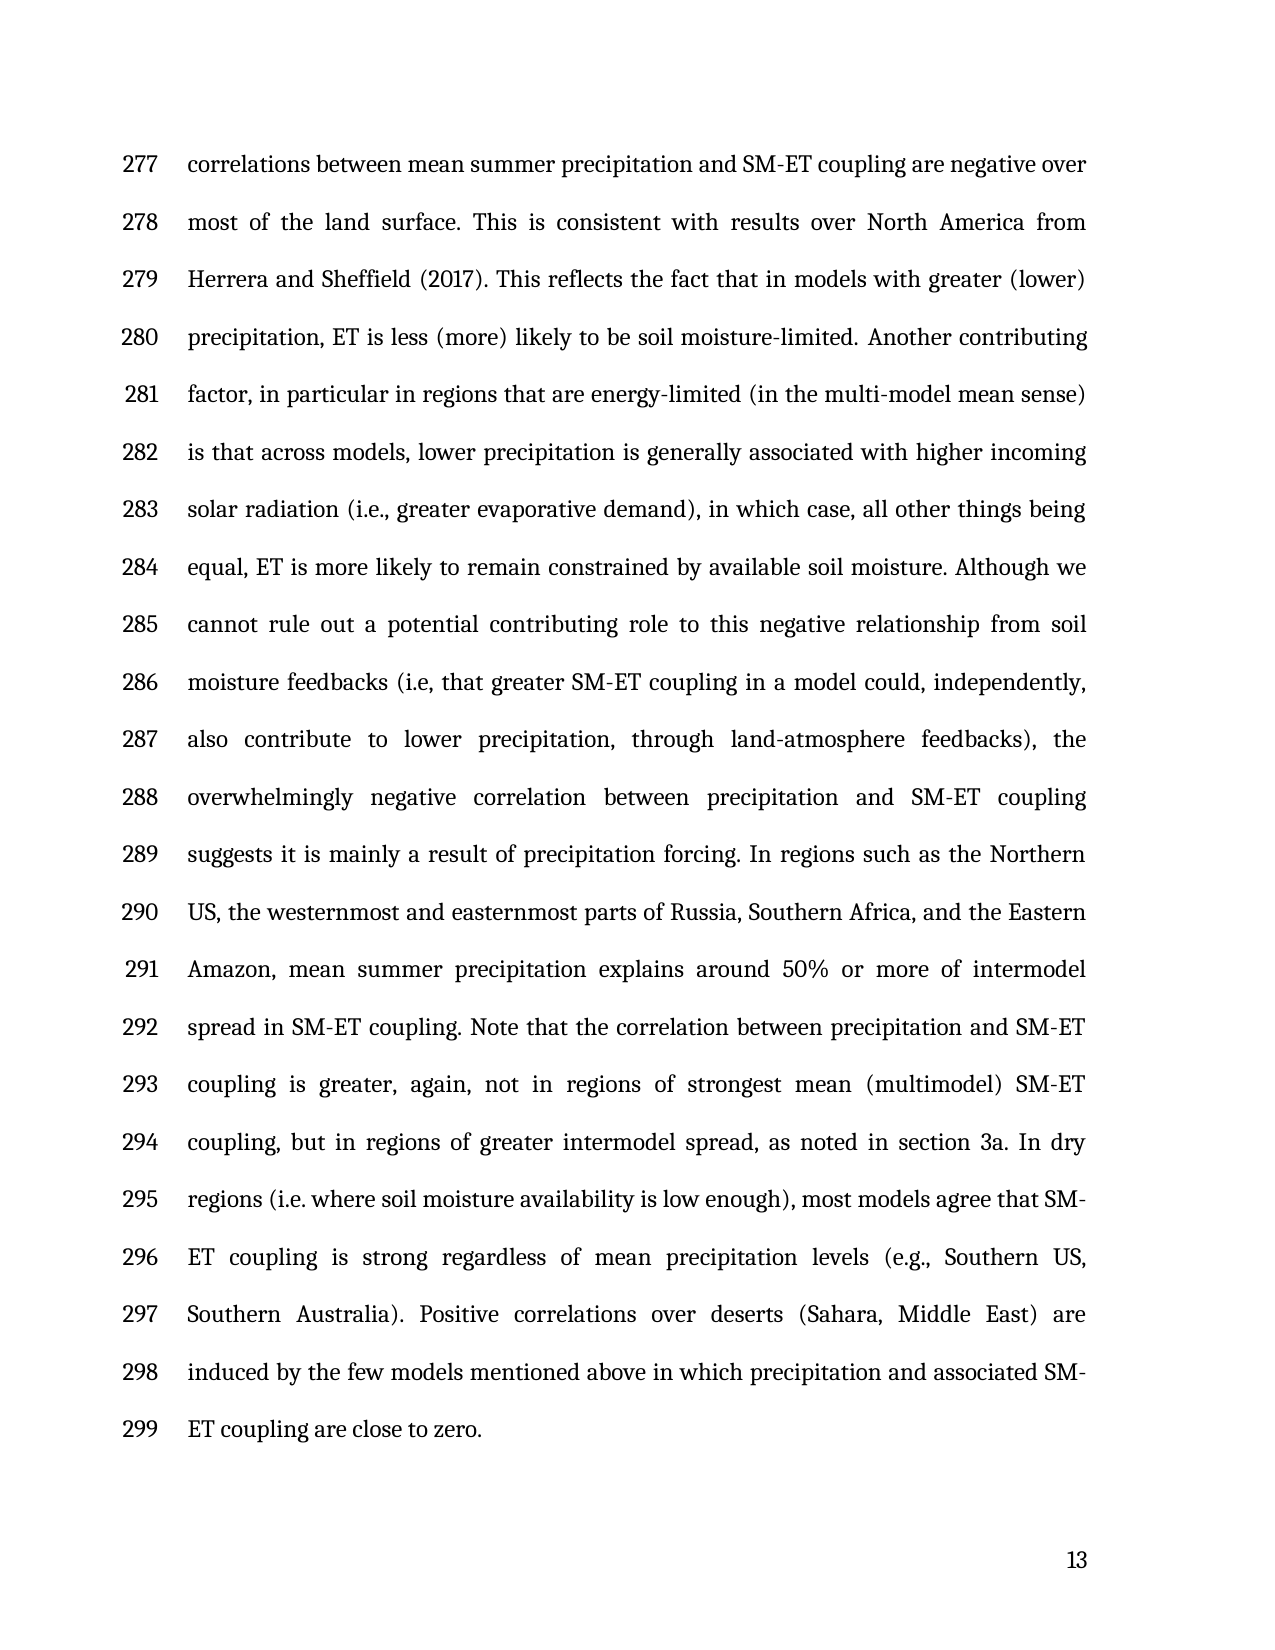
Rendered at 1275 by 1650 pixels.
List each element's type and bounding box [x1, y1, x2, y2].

text [187, 150, 1087, 1444]
